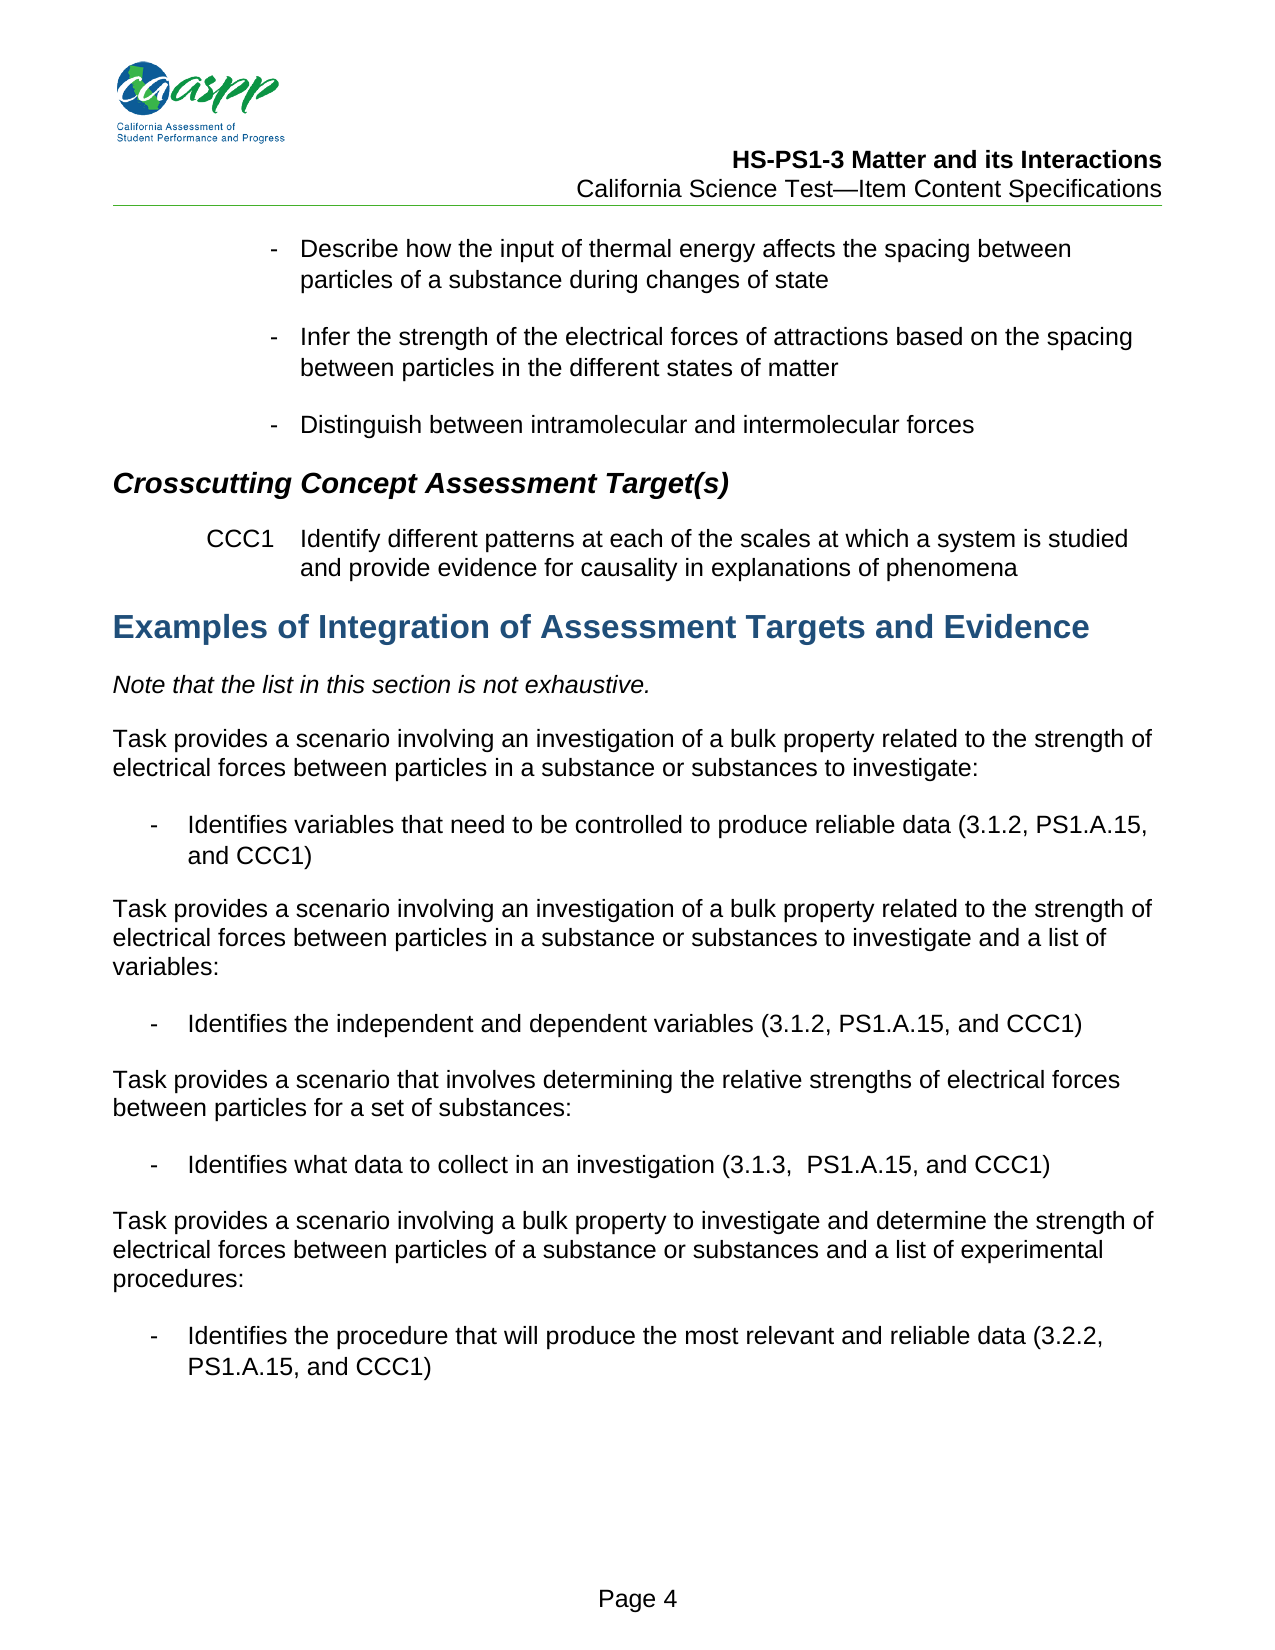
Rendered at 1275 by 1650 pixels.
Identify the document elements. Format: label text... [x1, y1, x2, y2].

picture [112, 60, 287, 146]
text Infer the strength of the electrical forces of attractions based on the spacing between particles in the different states of matter [270, 319, 1162, 382]
text Identifies variables that need to be controlled to produce reliable data (3.1.2, PS1.A.15, and CCC1) [150, 807, 1162, 869]
text Task provides a scenario involving an investigation of a bulk property related to the strength of electrical forces between particles in a substance or substances to investigate: [112, 724, 1162, 782]
text Task provides a scenario that involves determining the relative strengths of electrical forces between particles for a set of substances: [112, 1065, 1162, 1122]
text Task provides a scenario involving a bulk property to investigate and determine the strength of electrical forces between particles of a substance or substances and a list of experimental procedures: [112, 1206, 1162, 1292]
subtitle Crosscutting Concept Assessment Target(s) [112, 466, 1162, 499]
text Task provides a scenario involving an investigation of a bulk property related to the strength of electrical forces between particles in a substance or substances to investigate and a list of variables: [112, 894, 1162, 981]
text Identifies what data to collect in an investigation (3.1.3, PS1.A.15, and CCC1) [150, 1147, 1162, 1181]
text Note that the list in this section is not exhaustive. [112, 670, 1162, 699]
subtitle Examples of Integration of Assessment Targets and Evidence [112, 607, 1162, 645]
text Distinguish between intramolecular and intermolecular forces [270, 407, 1162, 441]
text Identifies the procedure that will produce the most relevant and reliable data (3.2.2, PS1.A.15, and CCC1) [150, 1317, 1162, 1380]
text CCC1 Identify different patterns at each of the scales at which a system is studied and provide evidence for causality in explanations of phenomena [206, 524, 1162, 582]
text Identifies the independent and dependent variables (3.1.2, PS1.A.15, and CCC1) [150, 1006, 1162, 1040]
text Describe how the input of thermal energy affects the spacing between particles of a substance during changes of state [270, 231, 1162, 294]
